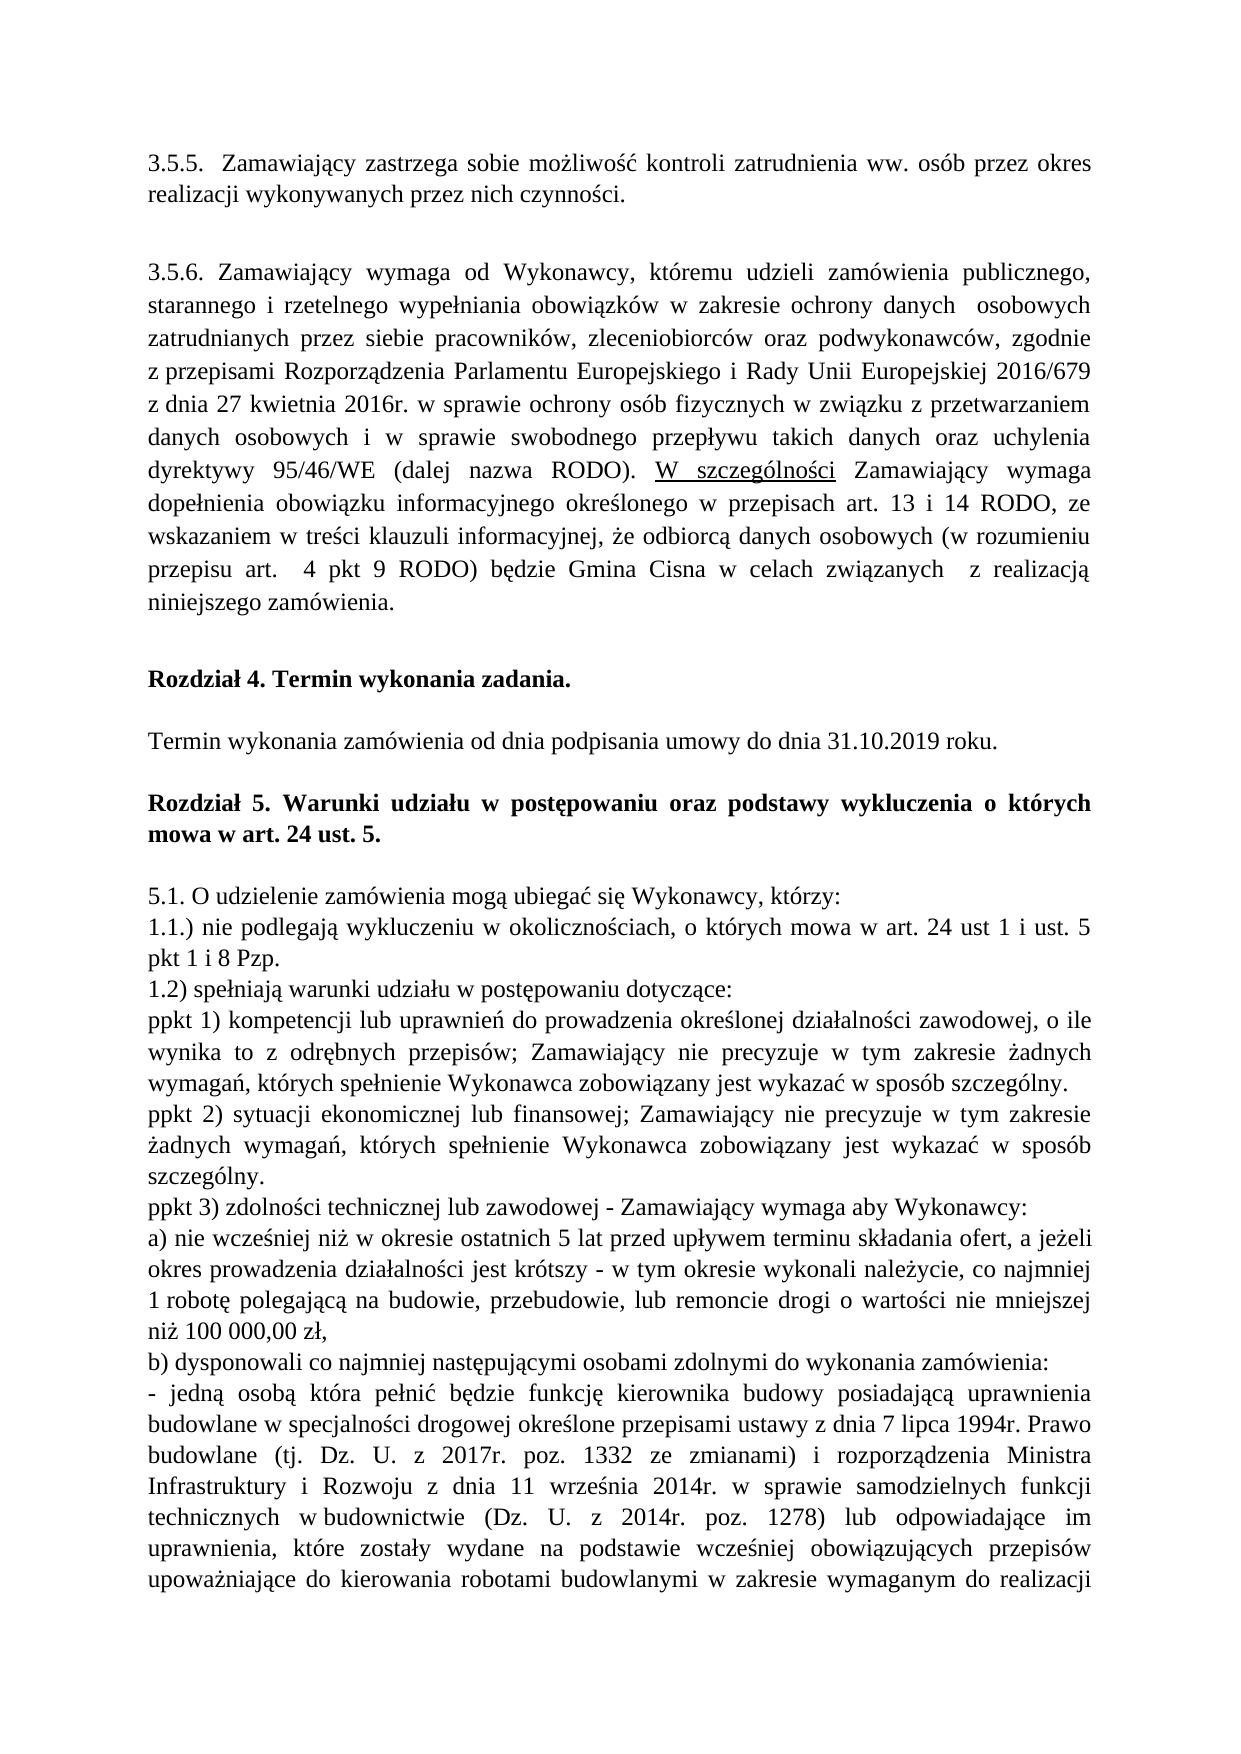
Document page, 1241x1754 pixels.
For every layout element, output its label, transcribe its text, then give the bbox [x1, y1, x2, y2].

text 5.1. O udzielenie zamówienia mogą ubiegać się Wykonawcy, którzy: [148, 881, 1092, 910]
text 1.1.) nie podlegają wykluczeniu w okolicznościach, o których mowa w art. 24 ust 1 i ust. 5 pkt 1 i 8 Pzp. [148, 912, 1092, 972]
text ppkt 1) kompetencji lub uprawnień do prowadzenia określonej działalności zawodowej, o ile wynika to z odrębnych przepisów; Zamawiający nie precyzuje w tym zakresie żadnych wymagań, których spełnienie Wykonawca zobowiązany jest wykazać w sposób szczególny. [148, 1006, 1092, 1096]
text Rozdział 4. Termin wykonania zadania. [148, 664, 1092, 693]
text 3.5.6. Zamawiający wymaga od Wykonawcy, któremu udzieli zamówienia publicznego, starannego i rzetelnego wypełniania obowiązków w zakresie ochrony danych osobowych zatrudnianych przez siebie pracowników, zleceniobiorców oraz podwykonawców, zgodnie z przepisami Rozporządzenia Parlamentu Europejskiego i Rady Unii Europejskiej 2016/679 z dnia 27 kwietnia 2016r. w sprawie ochrony osób fizycznych w związku z przetwarzaniem danych osobowych i w sprawie swobodnego przepływu takich danych oraz uchylenia dyrektywy 95/46/WE (dalej nazwa RODO). W szczególności Zamawiający wymaga dopełnienia obowiązku informacyjnego określonego w przepisach art. 13 i 14 RODO, ze wskazaniem w treści klauzuli informacyjnej, że odbiorcą danych osobowych (w rozumieniu przepisu art. 4 pkt 9 RODO) będzie Gmina Cisna w celach związanych z realizacją niniejszego zamówienia. [148, 257, 1091, 616]
text Rozdział 5. Warunki udziału w postępowaniu oraz podstawy wykluczenia o których mowa w art. 24 ust. 5. [148, 788, 1092, 848]
text a) nie wcześniej niż w okresie ostatnich 5 lat przed upływem terminu składania ofert, a jeżeli okres prowadzenia działalności jest krótszy - w tym okresie wykonali należycie, co najmniej 1 robotę polegającą na budowie, przebudowie, lub remoncie drogi o wartości nie mniejszej niż 100 000,00 zł, [148, 1223, 1092, 1345]
text 1.2) spełniają warunki udziału w postępowaniu dotyczące: [148, 974, 1092, 1003]
text b) dysponowali co najmniej następującymi osobami zdolnymi do wykonania zamówienia: [148, 1347, 1092, 1376]
text ppkt 3) zdolności technicznej lub zawodowej - Zamawiający wymaga aby Wykonawcy: [148, 1192, 1092, 1221]
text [148, 1378, 1092, 1593]
text Termin wykonania zamówienia od dnia podpisania umowy do dnia 31.10.2019 roku. [148, 726, 1092, 755]
text 3.5.5. Zamawiający zastrzega sobie możliwość kontroli zatrudnienia ww. osób przez okres realizacji wykonywanych przez nich czynności. [148, 148, 1092, 207]
text ppkt 2) sytuacji ekonomicznej lub finansowej; Zamawiający nie precyzuje w tym zakresie żadnych wymagań, których spełnienie Wykonawca zobowiązany jest wykazać w sposób szczególny. [148, 1099, 1092, 1189]
